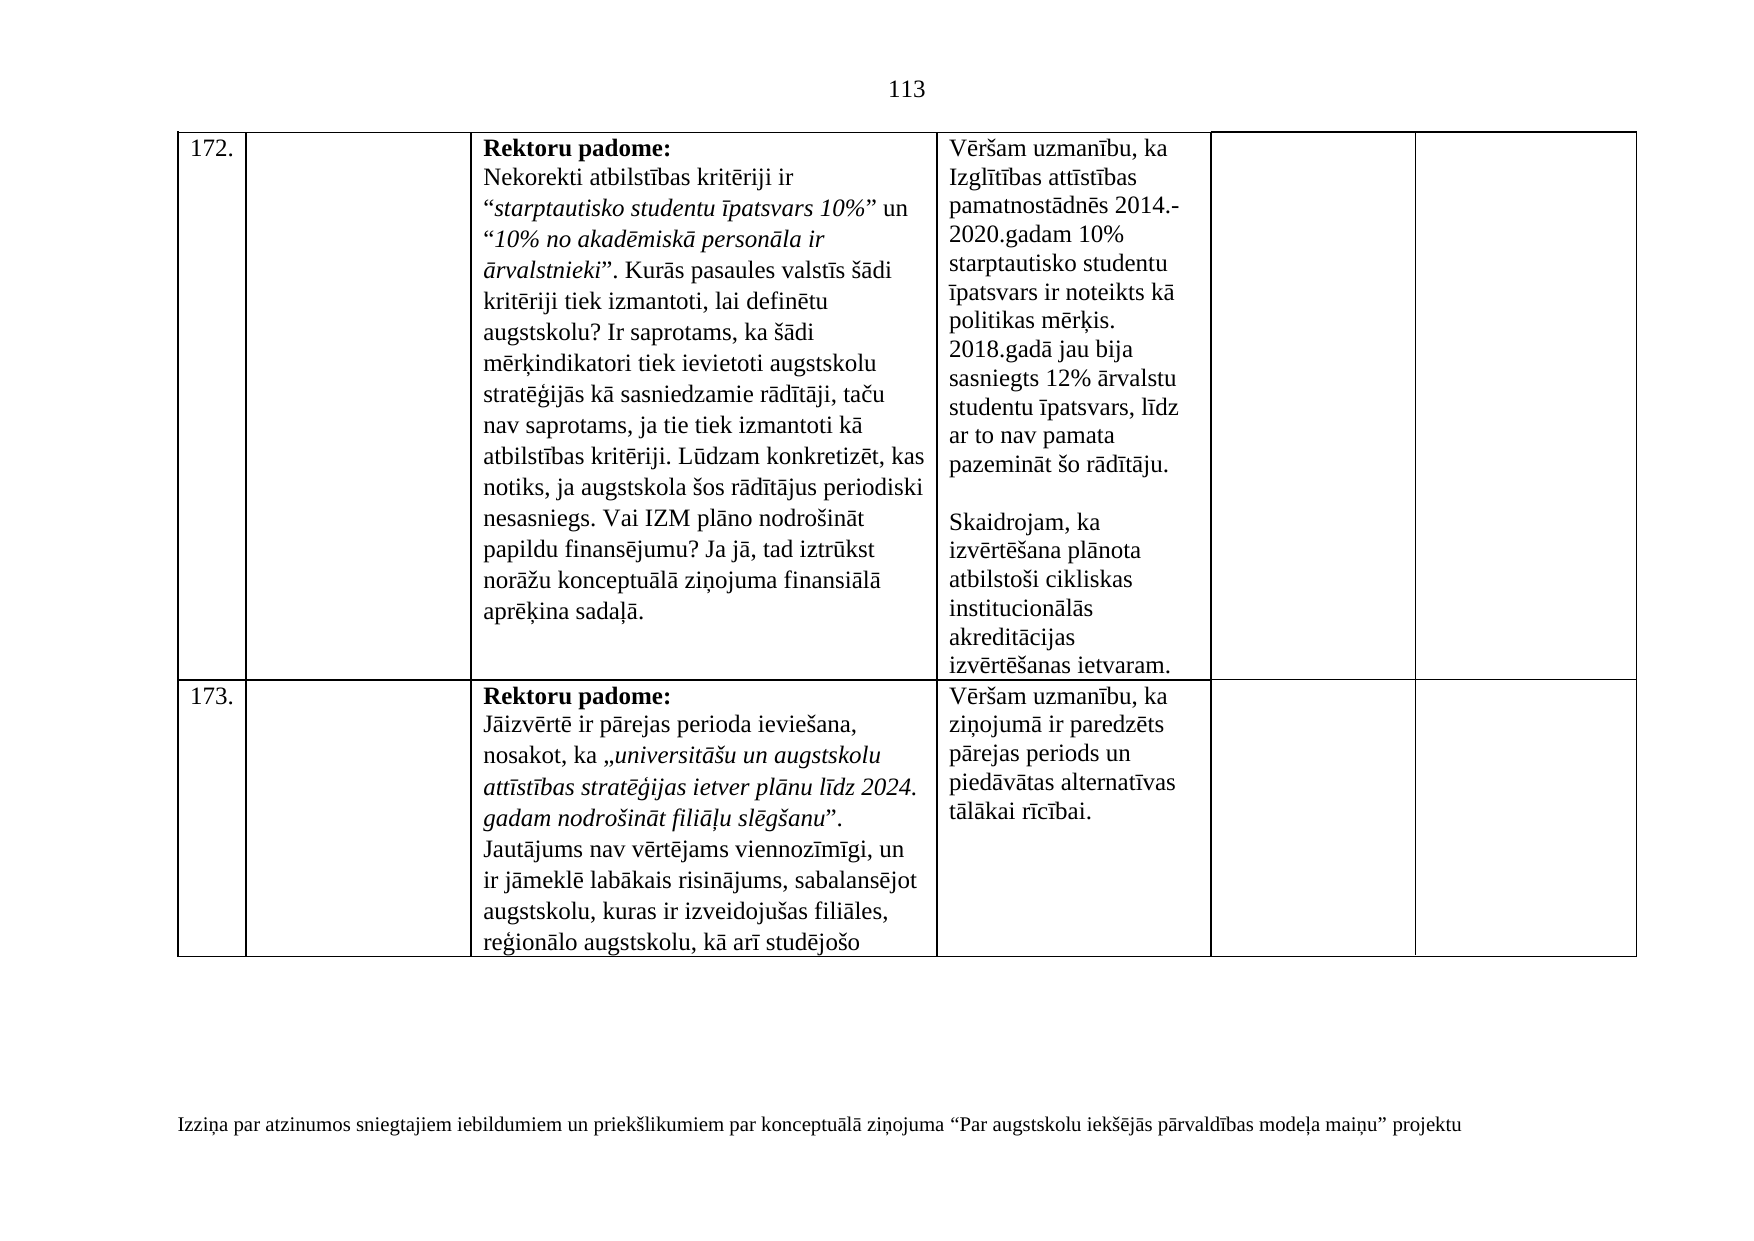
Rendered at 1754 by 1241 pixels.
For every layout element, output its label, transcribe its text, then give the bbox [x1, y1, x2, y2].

table_cell [1212, 680, 1415, 956]
table_cell 173. [179, 681, 245, 956]
table_cell [1415, 680, 1636, 956]
table_cell [247, 133, 470, 679]
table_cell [472, 681, 936, 956]
table_cell [1416, 133, 1636, 679]
table_cell Rektoru padome: Nekorekti atbilstības kritēriji ir “starptautisko studentu īpatsvars 10%” un “10% no akadēmiskā personāla ir ārvalstnieki”. Kurās pasaules valstīs šādi kritēriji tiek izmantoti, lai definētu augstskolu? Ir saprotams, ka šādi mērķindikatori tiek ievietoti augstskolu stratēģijās kā sasniedzamie rādītāji, taču nav saprotams, ja tie tiek izmantoti kā atbilstības kritēriji. Lūdzam konkretizēt, kas notiks, ja augstskola šos rādītājus periodiski nesasniegs. Vai IZM plāno nodrošināt papildu finansējumu? Ja jā, tad iztrūkst norāžu konceptuālā ziņojuma finansiālā aprēķina sadaļā. [472, 133, 936, 679]
table_cell Vēršam uzmanību, ka Izglītības attīstības pamatnostādnēs 2014.-2020.gadam 10% starptautisko studentu īpatsvars ir noteikts kā politikas mērķis. 2018.gadā jau bija sasniegts 12% ārvalstu studentu īpatsvars, līdz ar to nav pamata pazemināt šo rādītāju. Skaidrojam, ka izvērtēšana plānota atbilstoši cikliskas institucionālās akreditācijas izvērtēšanas ietvaram. [938, 133, 1210, 679]
table_cell [1212, 133, 1415, 679]
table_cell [938, 681, 1210, 956]
table_cell [247, 681, 470, 956]
table_cell 172. [179, 133, 245, 679]
